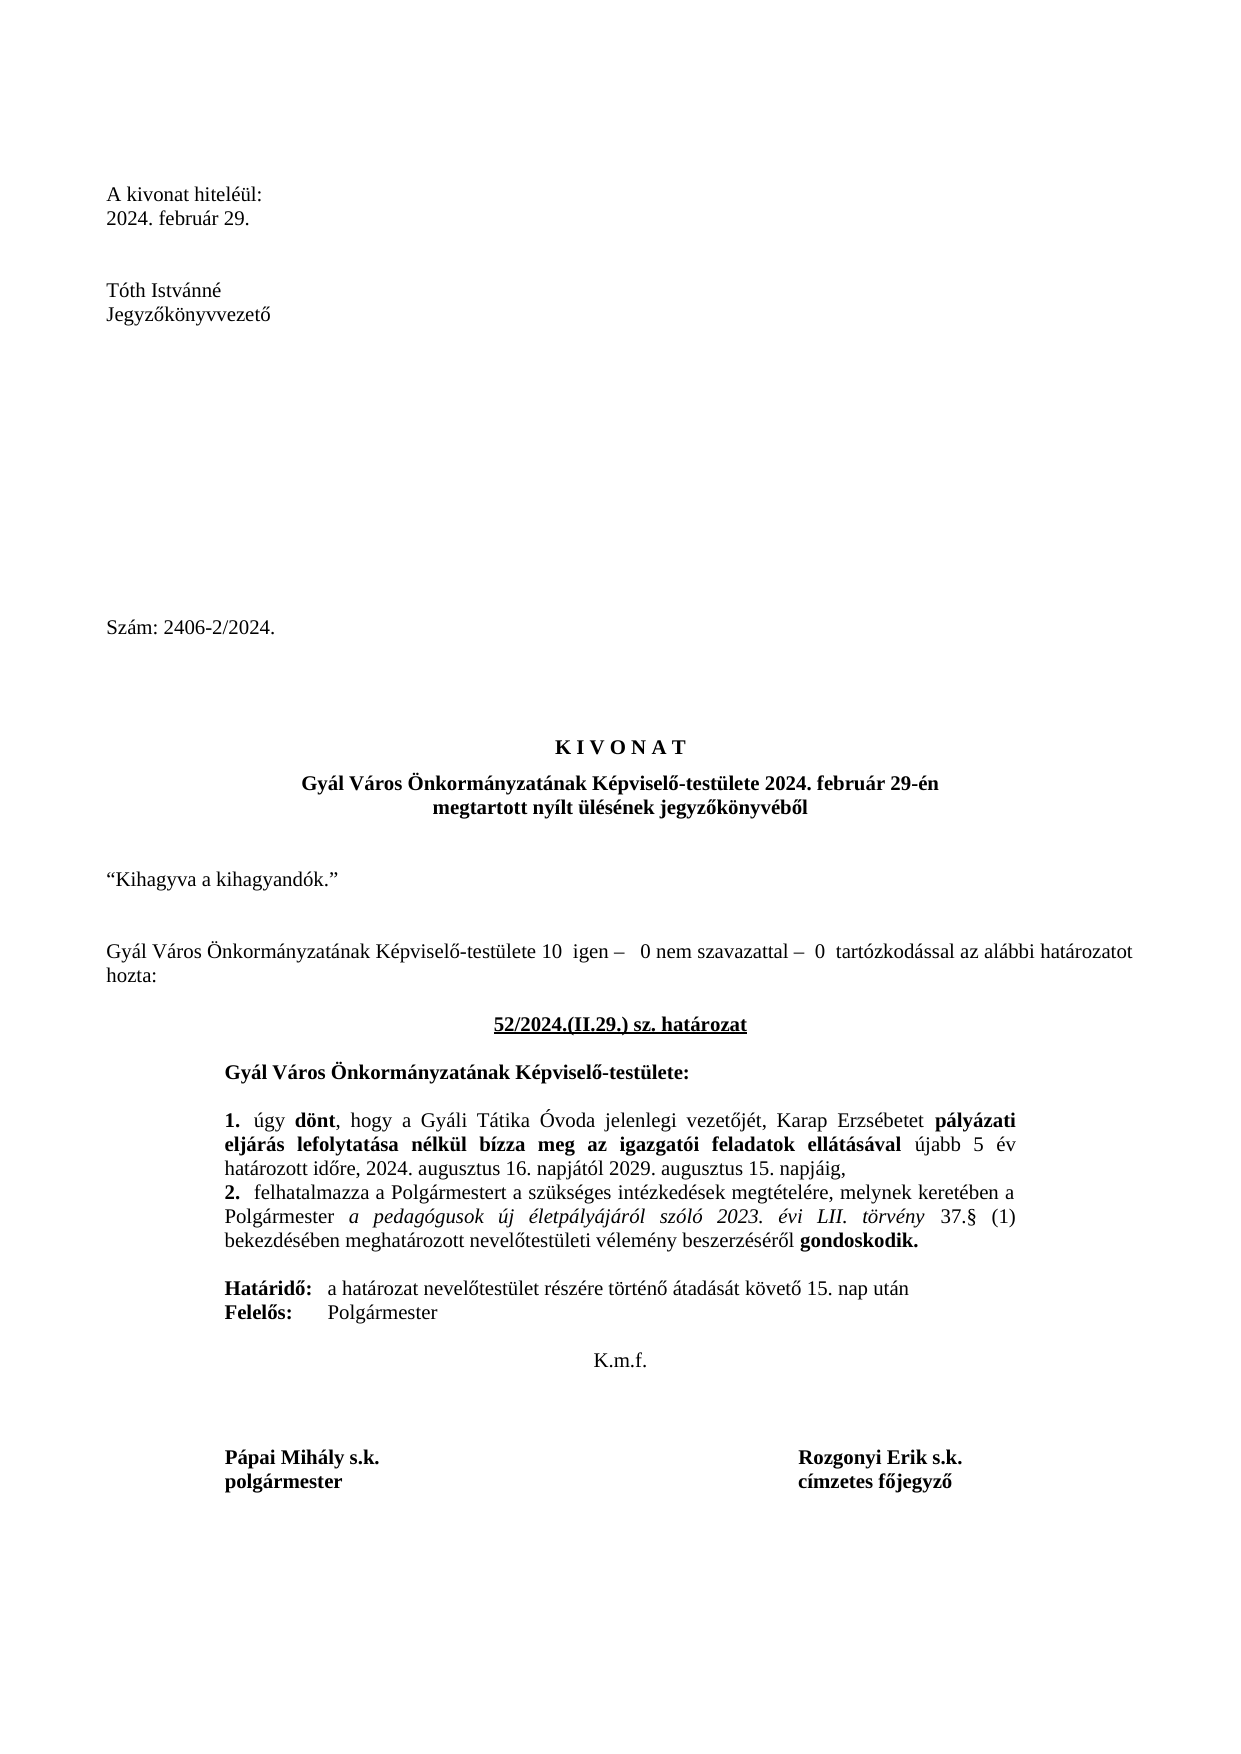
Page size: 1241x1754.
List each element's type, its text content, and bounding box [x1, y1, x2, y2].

text Szám: 2406-2/2024. [106, 614, 1134, 639]
text Felelős: Polgármester [224, 1300, 1016, 1324]
list felhatalmazza a Polgármestert a szükséges intézkedések megtételére, melynek keretében a Polgármester a pedagógusok új életpályájáról szóló 2023. évi LII. törvény 37.§ (1) bekezdésében meghatározott nevelőtestületi vélemény beszerzéséről gondoskodik. [224, 1180, 1016, 1252]
text Gyál Város Önkormányzatának Képviselő-testülete: [224, 1060, 1016, 1084]
text K I V O N A T [106, 735, 1134, 759]
text “Kihagyva a kihagyandók.” [106, 867, 1134, 891]
text 52/2024.(II.29.) sz. határozat [224, 1012, 1016, 1036]
text megtartott nyílt ülésének jegyzőkönyvéből [106, 795, 1134, 819]
list úgy dönt, hogy a Gyáli Tátika Óvoda jelenlegi vezetőjét, Karap Erzsébetet pályázati eljárás lefolytatása nélkül bízza meg az igazgatói feladatok ellátásával újabb 5 év határozott időre, 2024. augusztus 16. napjától 2029. augusztus 15. napjáig, [224, 1108, 1016, 1180]
text A kivonat hiteléül: [106, 181, 1016, 206]
text Gyál Város Önkormányzatának Képviselő-testülete 2024. február 29-én [106, 771, 1134, 795]
text polgármester címzetes főjegyző [224, 1469, 1016, 1493]
text Jegyzőkönyvvezető [106, 302, 1016, 326]
text Gyál Város Önkormányzatának Képviselő-testülete 10 igen – 0 nem szavazattal – 0 tartózkodással az alábbi határozatot hozta: [106, 939, 1134, 987]
text 2024. február 29. [106, 206, 1016, 229]
text Határidő: a határozat nevelőtestület részére történő átadását követő 15. nap után [224, 1276, 1016, 1300]
text K.m.f. [224, 1348, 1016, 1372]
text Tóth Istvánné [106, 278, 1016, 302]
text Pápai Mihály s.k. Rozgonyi Erik s.k. [224, 1445, 1016, 1469]
